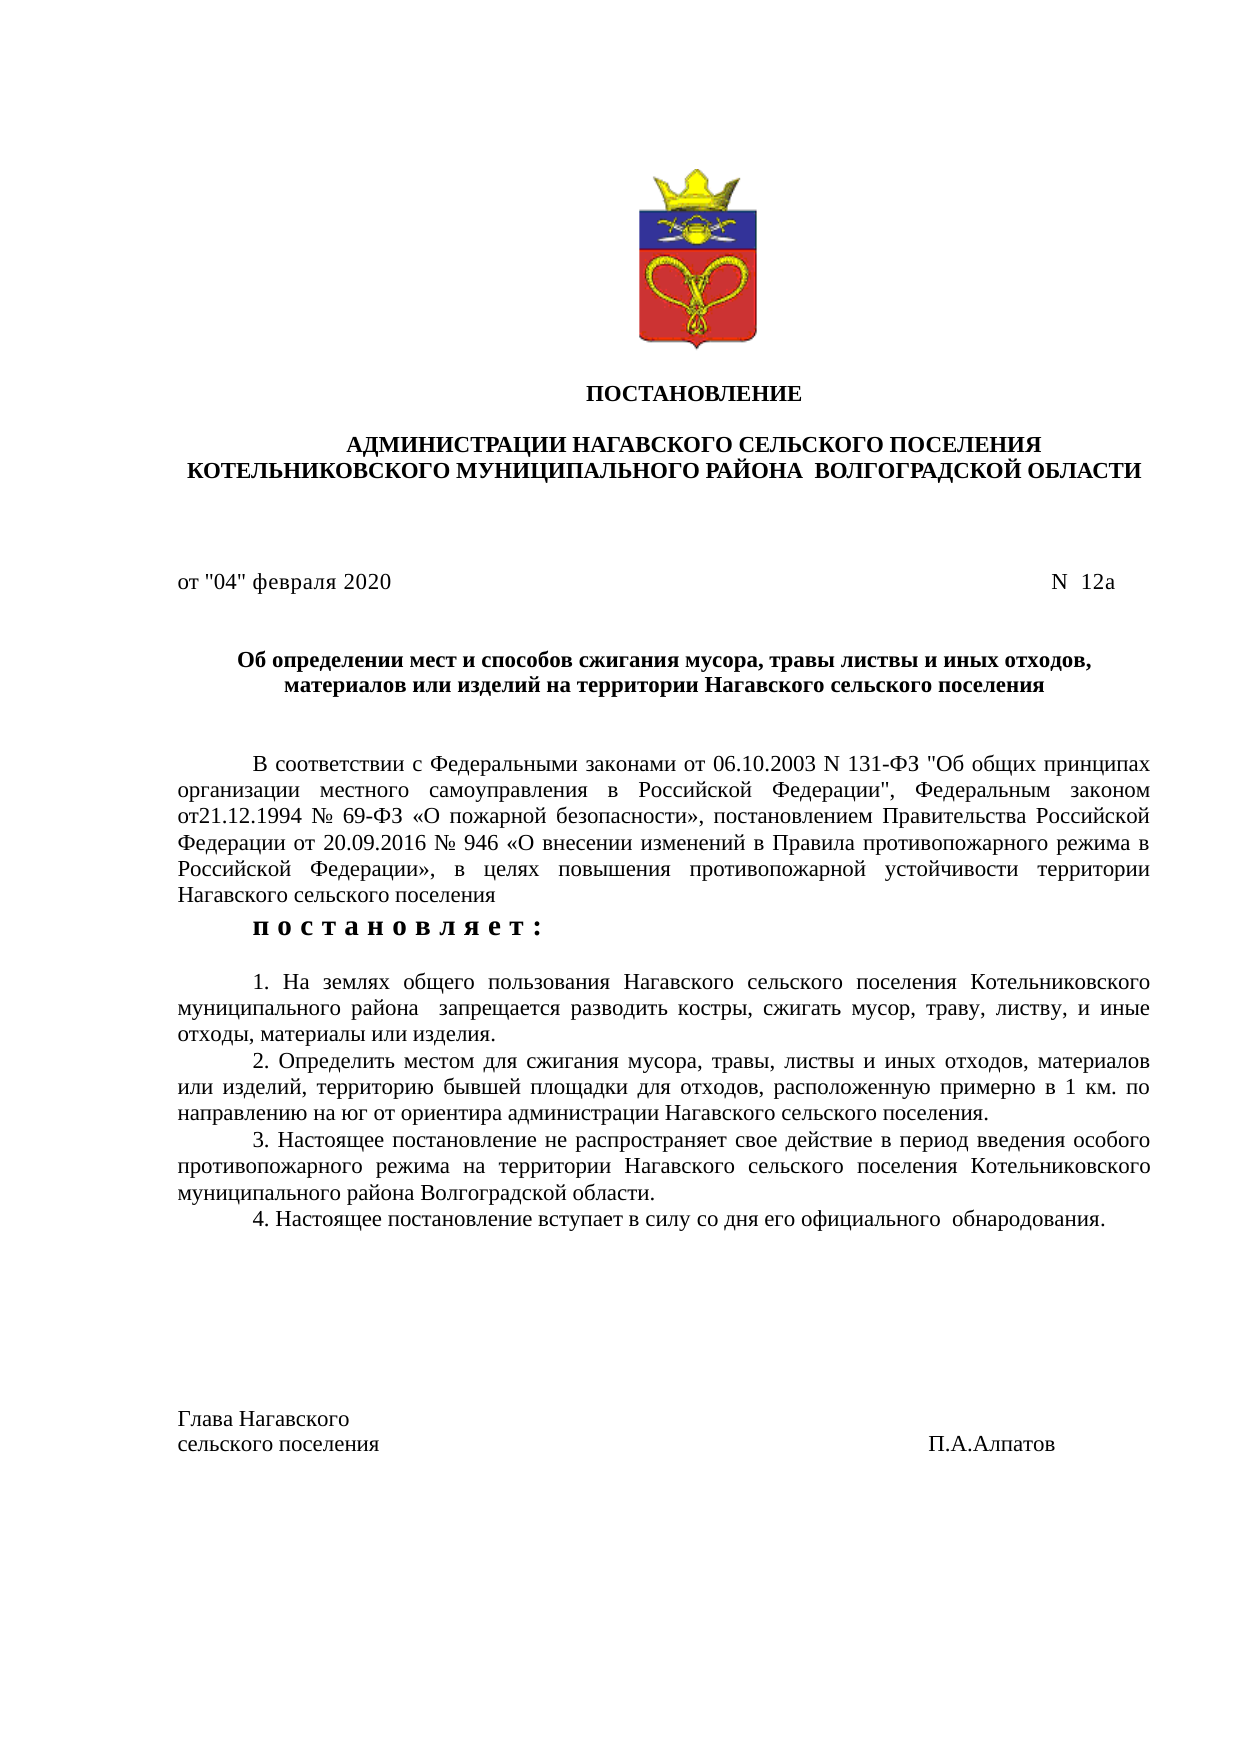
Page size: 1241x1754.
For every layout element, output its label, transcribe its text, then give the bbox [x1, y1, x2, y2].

text постановляет: [177, 908, 1152, 941]
title АДМИНИСТРАЦИИ НАГАВСКОГО СЕЛЬСКОГО ПОСЕЛЕНИЯ КОТЕЛЬНИКОВСКОГО МУНИЦИПАЛЬНОГО РАЙОНА ВОЛГОГРАДСКОЙ ОБЛАСТИ [177, 431, 1152, 484]
picture [605, 169, 783, 355]
text 2. Определить местом для сжигания мусора, травы, листвы и иных отходов, материалов или изделий, территорию бывшей площадки для отходов, расположенную примерно в 1 км. по направлению на юг от ориентира администрации Нагавского сельского поселения. [177, 1047, 1152, 1126]
text 3. Настоящее постановление не распространяет свое действие в период введения особого противопожарного режима на территории Нагавского сельского поселения Котельниковского муниципального района Волгоградской области. [177, 1126, 1152, 1205]
text Глава Нагавского [177, 1406, 1152, 1431]
text В соответствии с Федеральными законами от 06.10.2003 N 131-ФЗ "Об общих принципах организации местного самоуправления в Российской Федерации", Федеральным законом от21.12.1994 № 69-ФЗ «О пожарной безопасности», постановлением Правительства Российской Федерации от 20.09.2016 № 946 «О внесении изменений в Правила противопожарного режима в Российской Федерации», в целях повышения противопожарной устойчивости территории Нагавского сельского поселения [177, 750, 1152, 908]
text от "04" февраля 2020 N 12а [177, 568, 1152, 594]
text Об определении мест и способов сжигания мусора, травы листвы и иных отходов, материалов или изделий на территории Нагавского сельского поселения [177, 647, 1152, 697]
text 4. Настоящее постановление вступает в силу со дня его официального обнародования. [177, 1205, 1152, 1231]
title ПОСТАНОВЛЕНИЕ [177, 380, 1152, 406]
text 1. На землях общего пользования Нагавского сельского поселения Котельниковского муниципального района запрещается разводить костры, сжигать мусор, траву, листву, и иные отходы, материалы или изделия. [177, 968, 1152, 1047]
text сельского поселения П.А.Алпатов [177, 1431, 1152, 1456]
